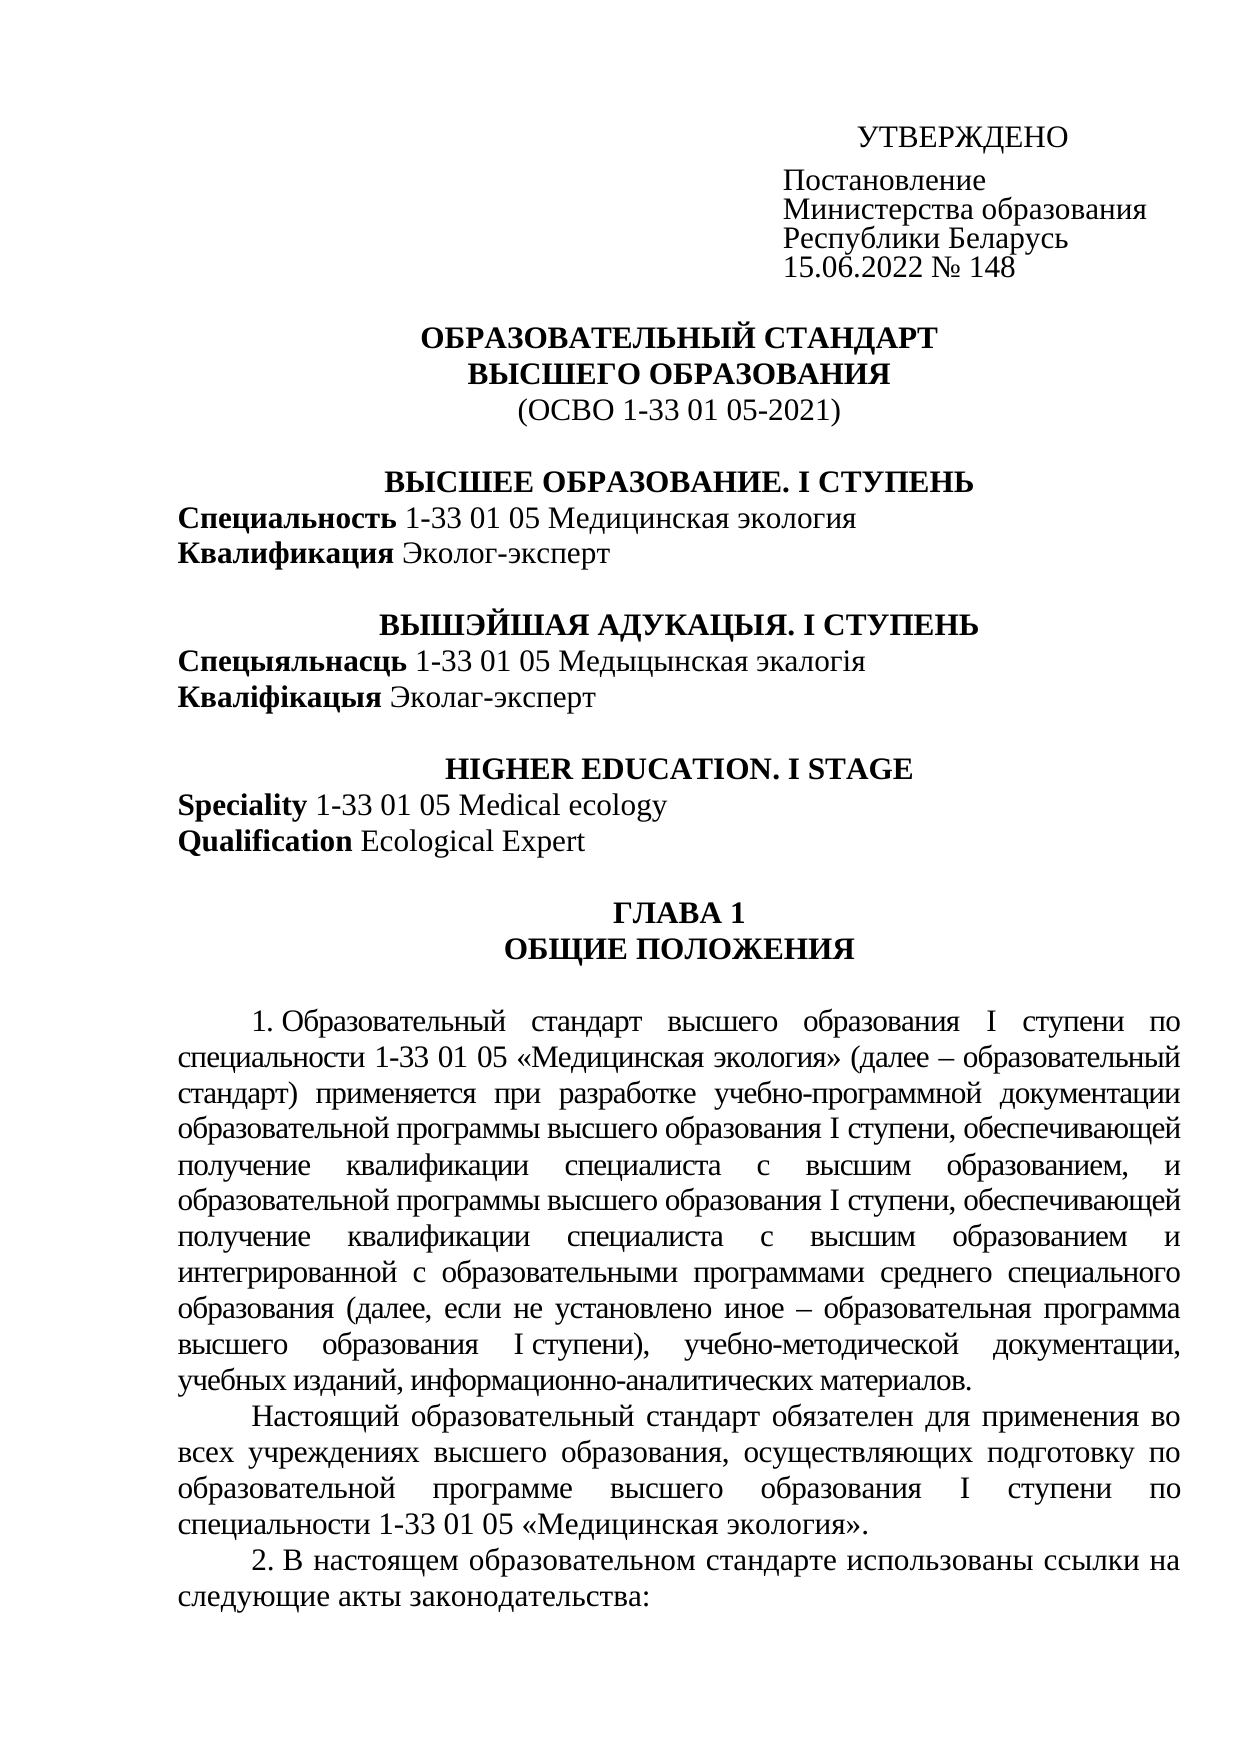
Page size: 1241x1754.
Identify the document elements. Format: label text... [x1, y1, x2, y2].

text 2. В настоящем образовательном стандарте использованы ссылки на следующие акты законодательства: [177, 1541, 1181, 1613]
text Специальность 1-33 01 05 Медицинская экология [177, 499, 1181, 535]
text ВЫСШЕГО ОБРАЗОВАНИя [177, 355, 1181, 391]
text ГЛАВА 1 [177, 894, 1181, 930]
text ВЫСШЕЕ ОБРАЗОВАНИЕ. I СТУПЕНЬ [177, 463, 1181, 499]
text Настоящий образовательный стандарт обязателен для применения во всех учреждениях высшего образования, осуществляющих подготовку по образовательной программе высшего образования I ступени по специальности 1-33 01 05 «Медицинская экология». [177, 1397, 1181, 1541]
text 1. Образовательный стандарт высшего образования I ступени по специальности 1-33 01 05 «Медицинская экология» (далее – образовательный стандарт) применяется при разработке учебно-программной документации образовательной программы высшего образования I ступени, обеспечивающей получение квалификации специалиста с высшим образованием, и образовательной программы высшего образования I ступени, обеспечивающей получение квалификации специалиста с высшим образованием и интегрированной с образовательными программами среднего специального образования (далее, если не установлено иное – образовательная программа высшего образования I ступени), учебно-методической документации, учебных изданий, информационно-аналитических материалов. [177, 1002, 1181, 1397]
text ОБРАЗОВАТЕЛЬНЫЙ СТАНДАРТ [177, 319, 1181, 355]
text HIGHER EDUCATION. I STAGE [177, 750, 1181, 786]
text ВЫШЭЙШАЯ АДУКАЦЫЯ. I СТУПЕНЬ [177, 607, 1181, 643]
text (ОСВО 1-33 01 05-2021) [177, 391, 1181, 427]
text Спецыяльнасць 1-33 01 05 Медыцынская экалогiя [177, 643, 1181, 678]
text Кваліфікацыя Эколаг-эксперт [177, 678, 1181, 714]
text УТВЕРЖДЕНО [783, 118, 1181, 154]
text 15.06.2022 № 148 [783, 254, 1181, 283]
text Qualification Ecological Expert [177, 822, 1181, 858]
text ОБЩИЕ ПОЛОЖЕНИЯ [177, 930, 1181, 966]
text Квалификация Эколог-эксперт [177, 535, 1181, 571]
text Speciality 1-33 01 05 Medical ecology [177, 786, 1181, 822]
text Постановление Министерства образования Республики Беларусь [783, 167, 1181, 254]
